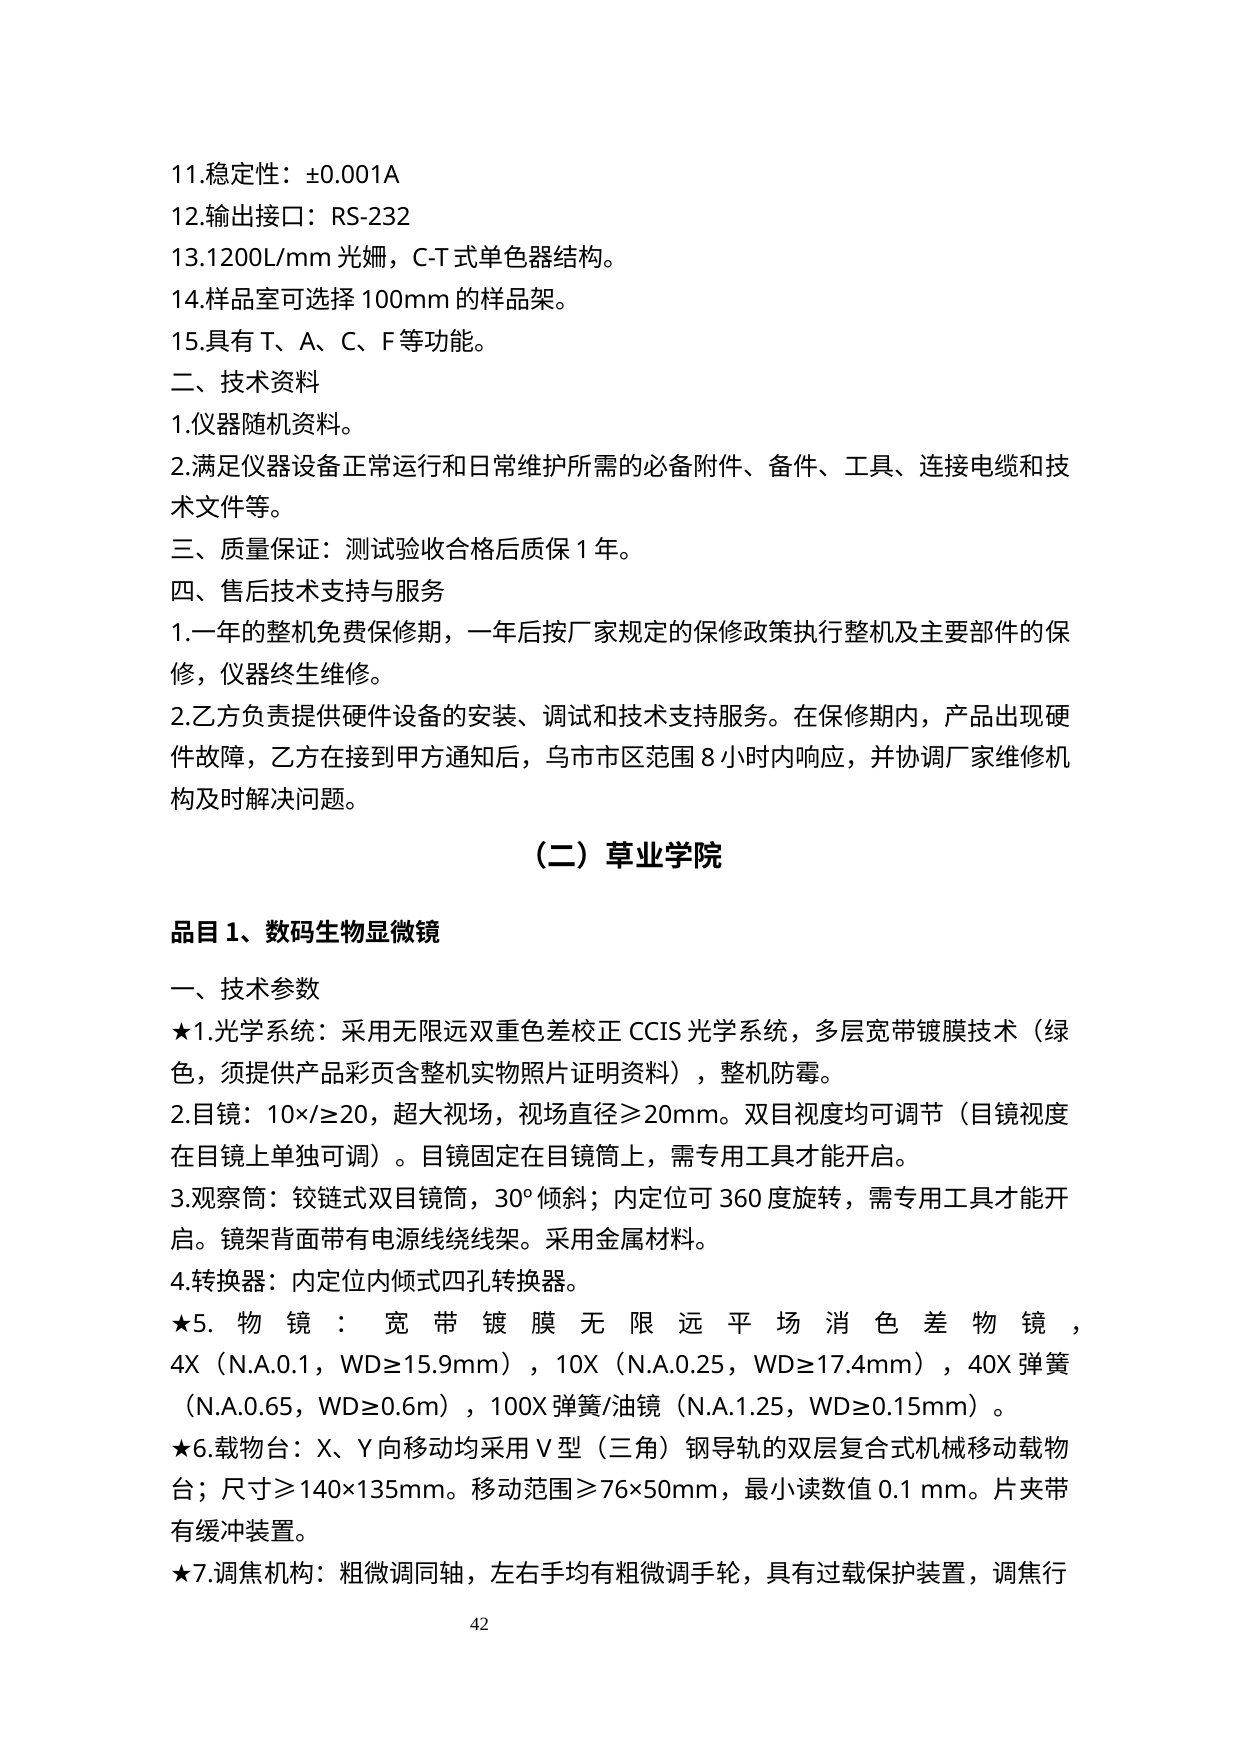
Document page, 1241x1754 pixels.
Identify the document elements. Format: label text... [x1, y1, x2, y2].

text 四、售后技术支持与服务 [170, 567, 1070, 608]
text ★1.光学系统：采用无限远双重色差校正CCIS光学系统，多层宽带镀膜技术（绿色，须提供产品彩页含整机实物照片证明资料），整机防霉。 [170, 1007, 1070, 1090]
text 1.一年的整机免费保修期，一年后按厂家规定的保修政策执行整机及主要部件的保修，仪器终生维修。 [170, 608, 1070, 692]
text 4.转换器：内定位内倾式四孔转换器。 [170, 1257, 1070, 1299]
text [170, 1549, 1070, 1590]
text 14.样品室可选择100mm的样品架。 [170, 275, 1070, 317]
text 12.输出接口：RS-232 [170, 192, 1070, 233]
text 一、技术参数 [170, 965, 1070, 1007]
text 1.仪器随机资料。 [170, 400, 1070, 442]
text 2.满足仪器设备正常运行和日常维护所需的必备附件、备件、工具、连接电缆和技术文件等。 [170, 442, 1070, 525]
text 二、技术资料 [170, 358, 1070, 400]
text ★5.物镜：宽带镀膜无限远平场消色差物镜，4X（N.A.0.1，WD≥15.9mm），10X（N.A.0.25，WD≥17.4mm），40X弹簧（N.A.0.65，WD≥0.6m），100X弹簧/油镜（N.A.1.25，WD≥0.15mm）。 [170, 1299, 1070, 1424]
subtitle 品目1、数码生物显微镜 [170, 913, 1070, 949]
text 2.目镜：10×/≥20，超大视场，视场直径≥20mm。双目视度均可调节（目镜视度在目镜上单独可调）。目镜固定在目镜筒上，需专用工具才能开启。 [170, 1090, 1070, 1174]
text 13.1200L/mm光姍，C-T式单色器结构。 [170, 233, 1070, 275]
text （二）草业学院 [170, 833, 1070, 875]
text 三、质量保证：测试验收合格后质保1年。 [170, 525, 1070, 567]
text ★6.载物台：X、Y向移动均采用V型（三角）钢导轨的双层复合式机械移动载物台；尺寸≥140×135mm。移动范围≥76×50mm，最小读数值0.1 mm。片夹带有缓冲装置。 [170, 1424, 1070, 1549]
text 15.具有T、A、C、F等功能。 [170, 317, 1070, 358]
text 11.稳定性：±0.001A [170, 150, 1070, 192]
text 3.观察筒：铰链式双目镜筒，30º倾斜；内定位可360度旋转，需专用工具才能开启。镜架背面带有电源线绕线架。采用金属材料。 [170, 1174, 1070, 1257]
text 2.乙方负责提供硬件设备的安装、调试和技术支持服务。在保修期内，产品出现硬件故障，乙方在接到甲方通知后，乌市市区范围8小时内响应，并协调厂家维修机构及时解决问题。 [170, 692, 1070, 817]
